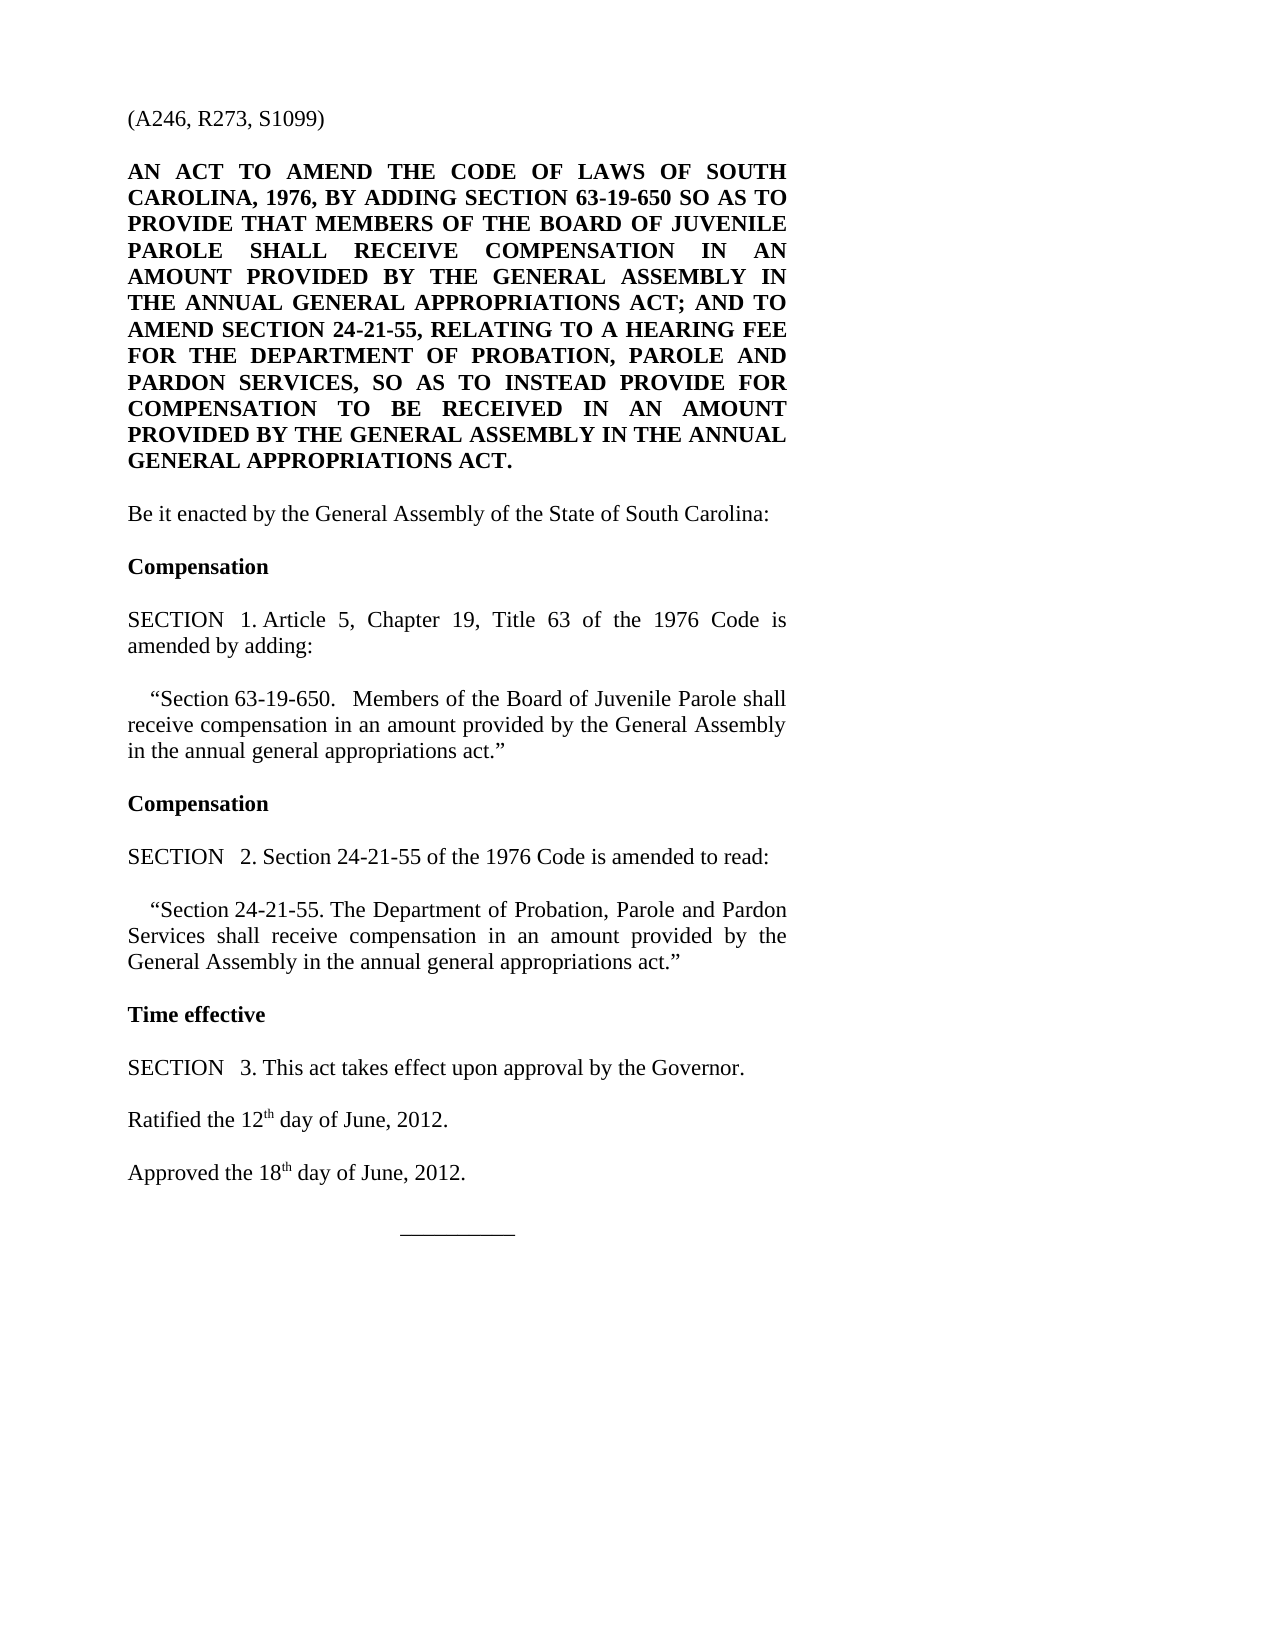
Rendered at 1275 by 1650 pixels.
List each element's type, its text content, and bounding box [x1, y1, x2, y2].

text (A246, R273, S1099) [127, 105, 787, 131]
text SECTION 1. Article 5, Chapter 19, Title 63 of the 1976 Code is amended by adding: [127, 606, 787, 658]
text Compensation [127, 790, 787, 817]
text AN ACT TO AMEND THE CODE OF LAWS OF SOUTH CAROLINA, 1976, BY ADDING SECTION 63-19-650 SO AS TO PROVIDE THAT MEMBERS OF THE BOARD OF JUVENILE PAROLE SHALL RECEIVE COMPENSATION IN AN AMOUNT PROVIDED BY THE GENERAL ASSEMBLY IN THE ANNUAL GENERAL APPROPRIATIONS ACT; AND TO AMEND SECTION 24-21-55, RELATING TO A HEARING FEE FOR THE DEPARTMENT OF PROBATION, PAROLE AND PARDON SERVICES, SO AS TO INSTEAD PROVIDE FOR COMPENSATION TO BE RECEIVED IN AN AMOUNT PROVIDED BY THE GENERAL ASSEMBLY IN THE ANNUAL GENERAL APPROPRIATIONS ACT. [127, 158, 787, 474]
text “Section 63-19-650. Members of the Board of Juvenile Parole shall receive compensation in an amount provided by the General Assembly in the annual general appropriations act.” [127, 685, 787, 764]
text SECTION 3. This act takes effect upon approval by the Governor. [127, 1054, 787, 1080]
text Be it enacted by the General Assembly of the State of South Carolina: [127, 500, 787, 527]
text “Section 24-21-55. The Department of Probation, Parole and Pardon Services shall receive compensation in an amount provided by the General Assembly in the annual general appropriations act.” [127, 896, 787, 975]
text Approved the 18th day of June, 2012. [127, 1159, 787, 1186]
text __________ [127, 1212, 787, 1238]
text SECTION 2. Section 24-21-55 of the 1976 Code is amended to read: [127, 843, 787, 869]
text Time effective [127, 1001, 787, 1027]
text Ratified the 12th day of June, 2012. [127, 1106, 787, 1133]
text Compensation [127, 553, 787, 579]
